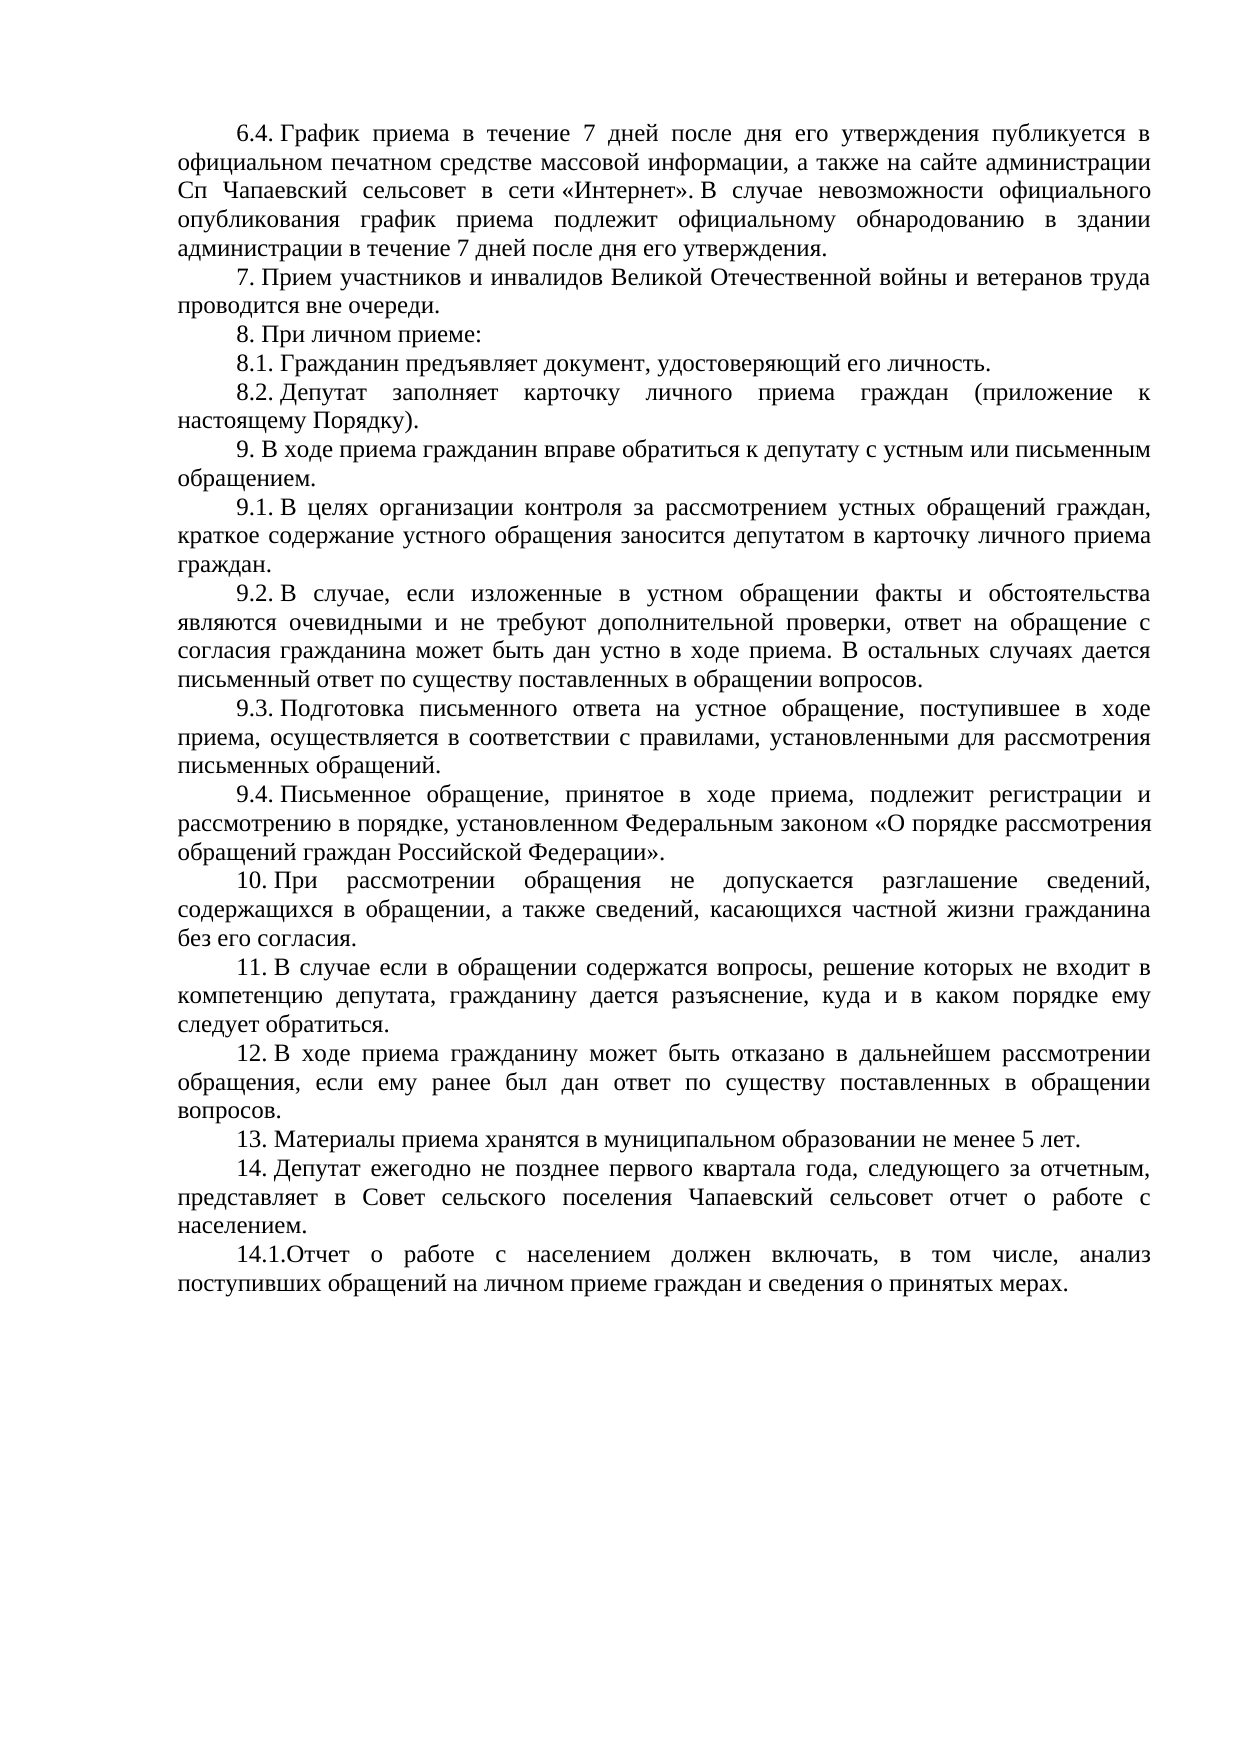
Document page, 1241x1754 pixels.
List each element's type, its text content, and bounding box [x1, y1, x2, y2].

text 9.2. В случае, если изложенные в устном обращении факты и обстоятельства являются очевидными и не требуют дополнительной проверки, ответ на обращение с согласия гражданина может быть дан устно в ходе приема. В остальных случаях дается письменный ответ по существу поставленных в обращении вопросов. [177, 578, 1152, 693]
text 9.3. Подготовка письменного ответа на устное обращение, поступившее в ходе приема, осуществляется в соответствии с правилами, установленными для рассмотрения письменных обращений. [177, 693, 1152, 779]
text 13. Материалы приема хранятся в муниципальном образовании не менее 5 лет. [177, 1124, 1152, 1153]
text 9.4. Письменное обращение, принятое в ходе приема, подлежит регистрации и рассмотрению в порядке, установленном Федеральным законом «О порядке рассмотрения обращений граждан Российской Федерации». [177, 779, 1152, 866]
text 11. В случае если в обращении содержатся вопросы, решение которых не входит в компетенцию депутата, гражданину дается разъяснение, куда и в каком порядке ему следует обратиться. [177, 952, 1152, 1038]
text 9. В ходе приема гражданин вправе обратиться к депутату с устным или письменным обращением. [177, 434, 1152, 492]
text 8.1. Гражданин предъявляет документ, удостоверяющий его личность. [177, 348, 1152, 377]
text 8. При личном приеме: [177, 319, 1152, 348]
text 14. Депутат ежегодно не позднее первого квартала года, следующего за отчетным, представляет в Совет сельского поселения Чапаевский сельсовет отчет о работе с населением. [177, 1153, 1152, 1239]
text 7. Прием участников и инвалидов Великой Отечественной войны и ветеранов труда проводится вне очереди. [177, 262, 1152, 319]
text 10. При рассмотрении обращения не допускается разглашение сведений, содержащихся в обращении, а также сведений, касающихся частной жизни гражданина без его согласия. [177, 866, 1152, 952]
text 8.2. Депутат заполняет карточку личного приема граждан (приложение к настоящему Порядку). [177, 377, 1152, 434]
text 14.1.Отчет о работе с населением должен включать, в том числе, анализ поступивших обращений на личном приеме граждан и сведения о принятых мерах. [177, 1239, 1152, 1297]
text 6.4. График приема в течение 7 дней после дня его утверждения публикуется в официальном печатном средстве массовой информации, а также на сайте администрации Сп Чапаевский сельсовет в сети «Интернет». В случае невозможности официального опубликования график приема подлежит официальному обнародованию в здании администрации в течение 7 дней после дня его утверждения. [177, 118, 1152, 262]
text 12. В ходе приема гражданину может быть отказано в дальнейшем рассмотрении обращения, если ему ранее был дан ответ по существу поставленных в обращении вопросов. [177, 1038, 1152, 1124]
text 9.1. В целях организации контроля за рассмотрением устных обращений граждан, краткое содержание устного обращения заносится депутатом в карточку личного приема граждан. [177, 492, 1152, 578]
